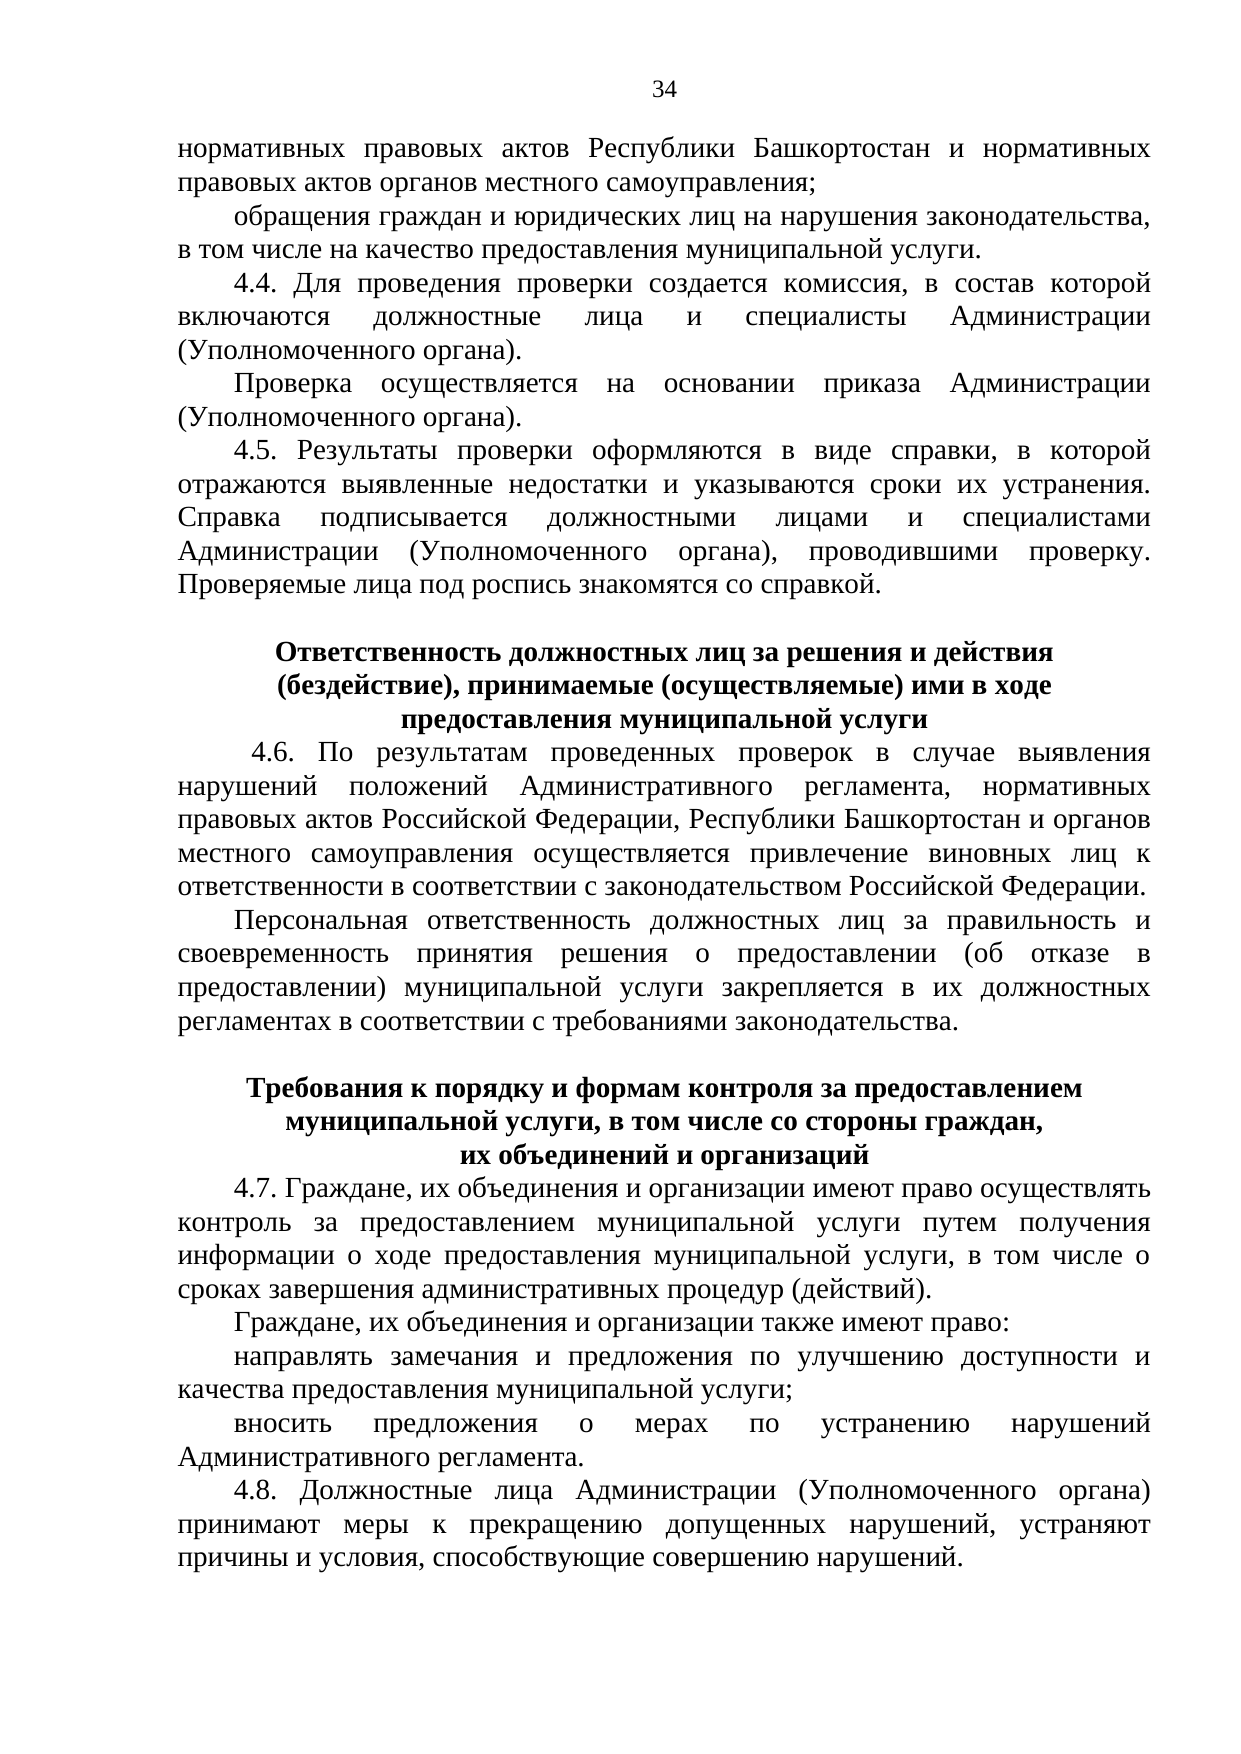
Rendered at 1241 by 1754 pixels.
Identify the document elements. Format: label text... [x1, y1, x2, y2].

text 4.6. По результатам проведенных проверок в случае выявления нарушений положений Административного регламента, нормативных правовых актов Российской Федерации, Республики Башкортостан и органов местного самоуправления осуществляется привлечение виновных лиц к ответственности в соответствии с законодательством Российской Федерации. [177, 734, 1152, 902]
text направлять замечания и предложения по улучшению доступности и качества предоставления муниципальной услуги; [177, 1338, 1152, 1405]
text Персональная ответственность должностных лиц за правильность и своевременность принятия решения о предоставлении (об отказе в предоставлении) муниципальной услуги закрепляется в их должностных регламентах в соответствии с требованиями законодательства. [177, 902, 1152, 1036]
text Ответственность должностных лиц за решения и действия [177, 634, 1152, 667]
text 4.7. Граждане, их объединения и организации имеют право осуществлять контроль за предоставлением муниципальной услуги путем получения информации о ходе предоставления муниципальной услуги, в том числе о сроках завершения административных процедур (действий). [177, 1170, 1152, 1304]
text обращения граждан и юридических лиц на нарушения законодательства, в том числе на качество предоставления муниципальной услуги. [177, 198, 1152, 265]
text Требования к порядку и формам контроля за предоставлением [177, 1070, 1152, 1103]
text их объединений и организаций [177, 1137, 1152, 1170]
text (бездействие), принимаемые (осуществляемые) ими в ходе [177, 667, 1152, 701]
text 4.5. Результаты проверки оформляются в виде справки, в которой отражаются выявленные недостатки и указываются сроки их устранения. Справка подписывается должностными лицами и специалистами Администрации (Уполномоченного органа), проводившими проверку. Проверяемые лица под роспись знакомятся со справкой. [177, 432, 1152, 600]
text предоставления муниципальной услуги [177, 701, 1152, 734]
text Граждане, их объединения и организации также имеют право: [177, 1304, 1152, 1338]
text Проверка осуществляется на основании приказа Администрации (Уполномоченного органа). [177, 365, 1152, 432]
text муниципальной услуги, в том числе со стороны граждан, [177, 1103, 1152, 1137]
text 4.4. Для проведения проверки создается комиссия, в состав которой включаются должностные лица и специалисты Администрации (Уполномоченного органа). [177, 265, 1152, 365]
text вносить предложения о мерах по устранению нарушений Административного регламента. [177, 1405, 1152, 1472]
text 4.8. Должностные лица Администрации (Уполномоченного органа) принимают меры к прекращению допущенных нарушений, устраняют причины и условия, способствующие совершению нарушений. [177, 1472, 1152, 1573]
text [177, 131, 1152, 198]
